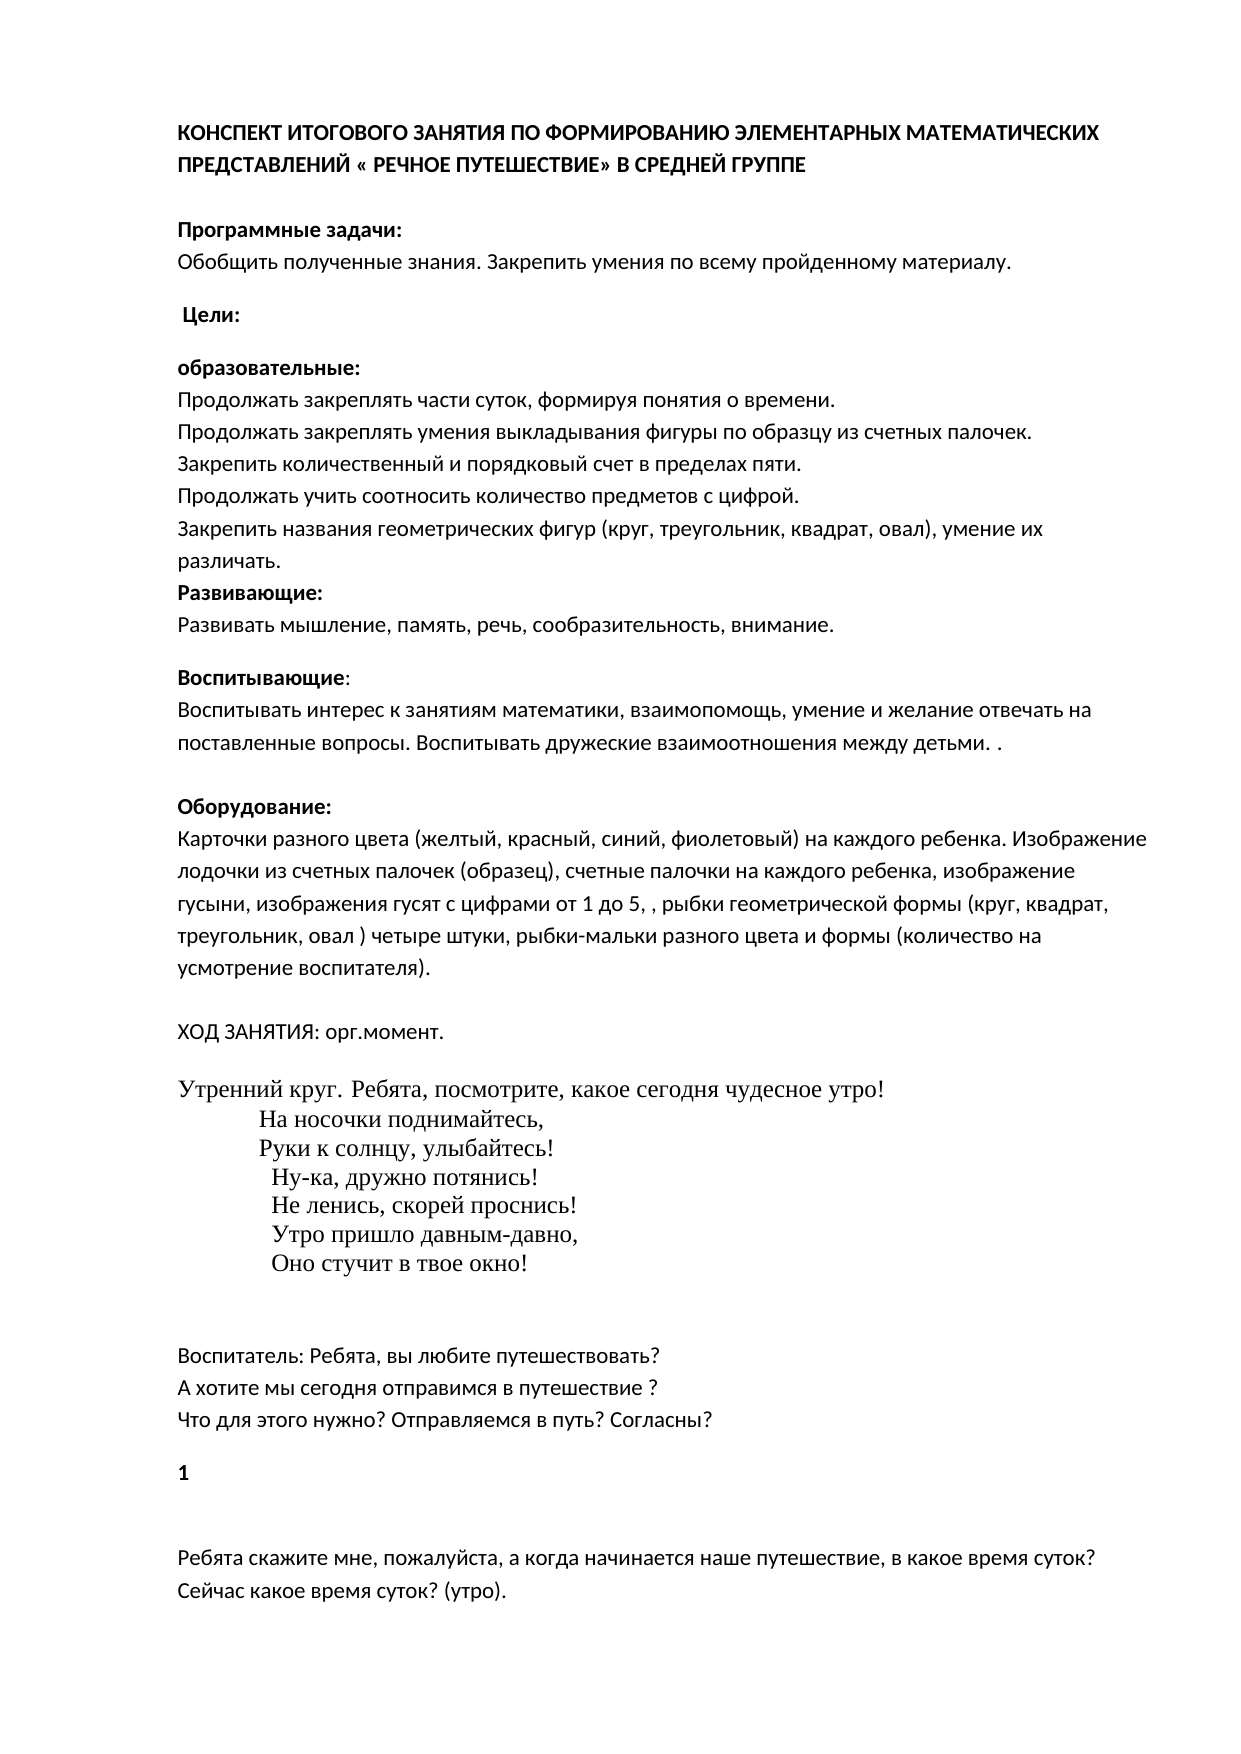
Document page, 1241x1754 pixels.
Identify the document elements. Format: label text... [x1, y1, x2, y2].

text Воспитывающие: Воспитывать интерес к занятиям математики, взаимопомощь, умение и желание отвечать на поставленные вопросы. Воспитывать дружеские взаимоотношения между детьми. . Оборудование: Карточки разного цвета (желтый, красный, синий, фиолетовый) на каждого ребенка. Изображение лодочки из счетных палочек (образец), счетные палочки на каждого ребенка, изображение гусыни, изображения гусят с цифрами от 1 до 5, , рыбки геометрической формы (круг, квадрат, треугольник, овал ) четыре штуки, рыбки-мальки разного цвета и формы (количество на усмотрение воспитателя). ХОД ЗАНЯТИЯ: орг.момент. [177, 663, 1152, 1046]
text На носочки поднимайтесь, [177, 1104, 1152, 1133]
text Воспитатель: Ребята, вы любите путешествовать? А хотите мы сегодня отправимся в путешествие ? Что для этого нужно? Отправляемся в путь? Согласны? [177, 1277, 1152, 1433]
text Не ленись, скорей проснись! [177, 1190, 1152, 1219]
text Утро пришло давным-давно, [177, 1219, 1152, 1248]
text Ну-ка, дружно потянись! [177, 1162, 1152, 1190]
text Оно стучит в твое окно! [177, 1248, 1152, 1277]
text 1 [177, 1458, 1152, 1486]
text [177, 1511, 1152, 1604]
text Цели: [177, 300, 1152, 328]
text Руки к солнцу, улыбайтесь! [177, 1133, 1152, 1162]
text образовательные: Продолжать закреплять части суток, формируя понятия о времени. Продолжать закреплять умения выкладывания фигуры по образцу из счетных палочек. Закрепить количественный и порядковый счет в пределах пяти. Продолжать учить соотносить количество предметов с цифрой. Закрепить названия геометрических фигур (круг, треугольник, квадрат, овал), умение их различать. Развивающие: Развивать мышление, память, речь, сообразительность, внимание. [177, 353, 1152, 638]
text Утренний круг. Ребята, посмотрите, какое сегодня чудесное утро! [177, 1071, 1152, 1104]
text КОНСПЕКТ ИТОГОВОГО ЗАНЯТИЯ ПО ФОРМИРОВАНИЮ ЭЛЕМЕНТАРНЫХ МАТЕМАТИЧЕСКИХ ПРЕДСТАВЛЕНИЙ « РЕЧНОЕ ПУТЕШЕСТВИЕ» В СРЕДНЕЙ ГРУППЕ Программные задачи: Обобщить полученные знания. Закрепить умения по всему пройденному материалу. [177, 118, 1152, 275]
